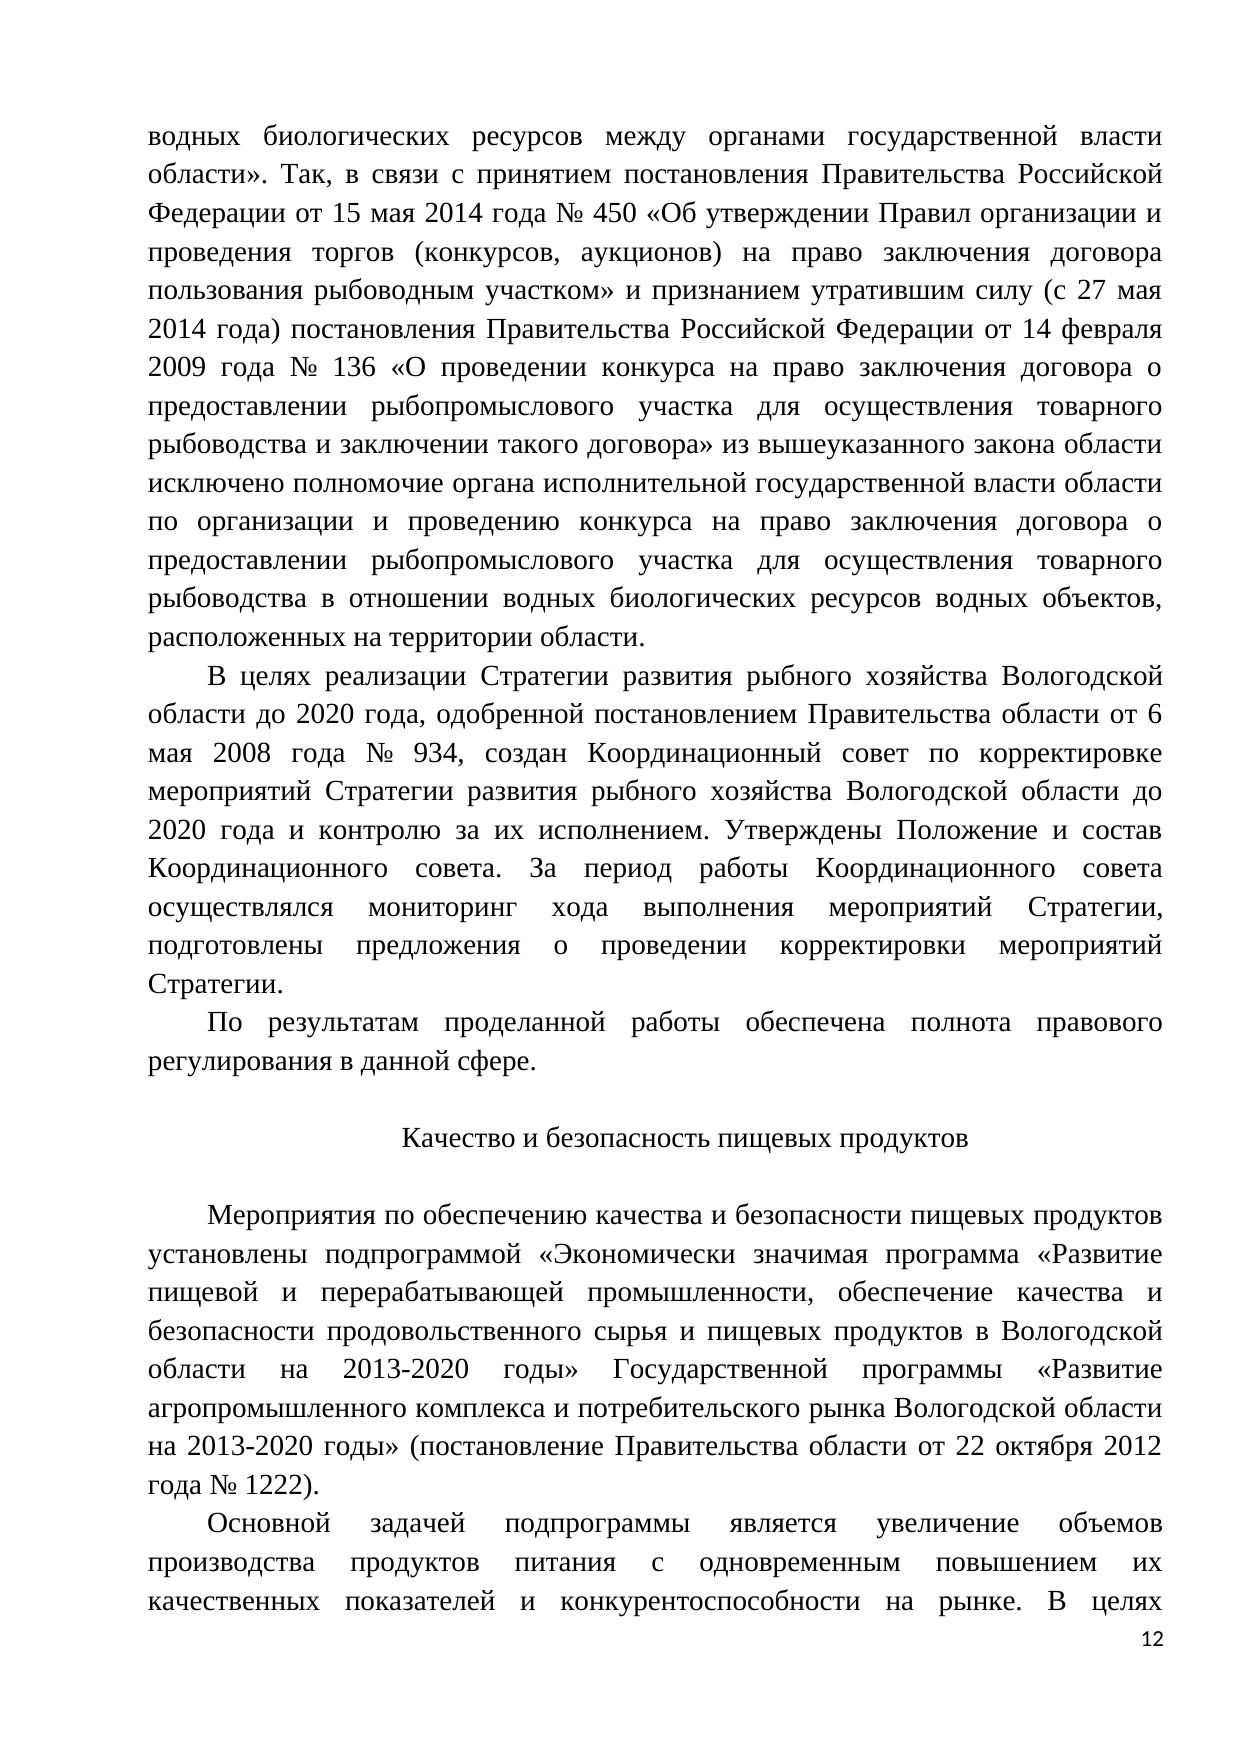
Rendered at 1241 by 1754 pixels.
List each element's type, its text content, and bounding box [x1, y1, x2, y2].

text В целях реализации Стратегии развития рыбного хозяйства Вологодской области до 2020 года, одобренной постановлением Правительства области от 6 мая 2008 года № 934, создан Координационный совет по корректировке мероприятий Стратегии развития рыбного хозяйства Вологодской области до 2020 года и контролю за их исполнением. Утверждены Положение и состав Координационного совета. За период работы Координационного совета осуществлялся мониторинг хода выполнения мероприятий Стратегии, подготовлены предложения о проведении корректировки мероприятий Стратегии. [148, 658, 1163, 999]
text По результатам проделанной работы обеспечена полнота правового регулирования в данной сфере. [148, 1004, 1163, 1077]
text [148, 1506, 1163, 1616]
text Мероприятия по обеспечению качества и безопасности пищевых продуктов установлены подпрограммой «Экономически значимая программа «Развитие пищевой и перерабатывающей промышленности, обеспечение качества и безопасности продовольственного сырья и пищевых продуктов в Вологодской области на 2013-2020 годы» Государственной программы «Развитие агропромышленного комплекса и потребительского рынка Вологодской области на 2013-2020 годы» (постановление Правительства области от 22 октября 2012 года № 1222). [148, 1197, 1163, 1501]
text Качество и безопасность пищевых продуктов [148, 1120, 1163, 1154]
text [148, 118, 1163, 653]
